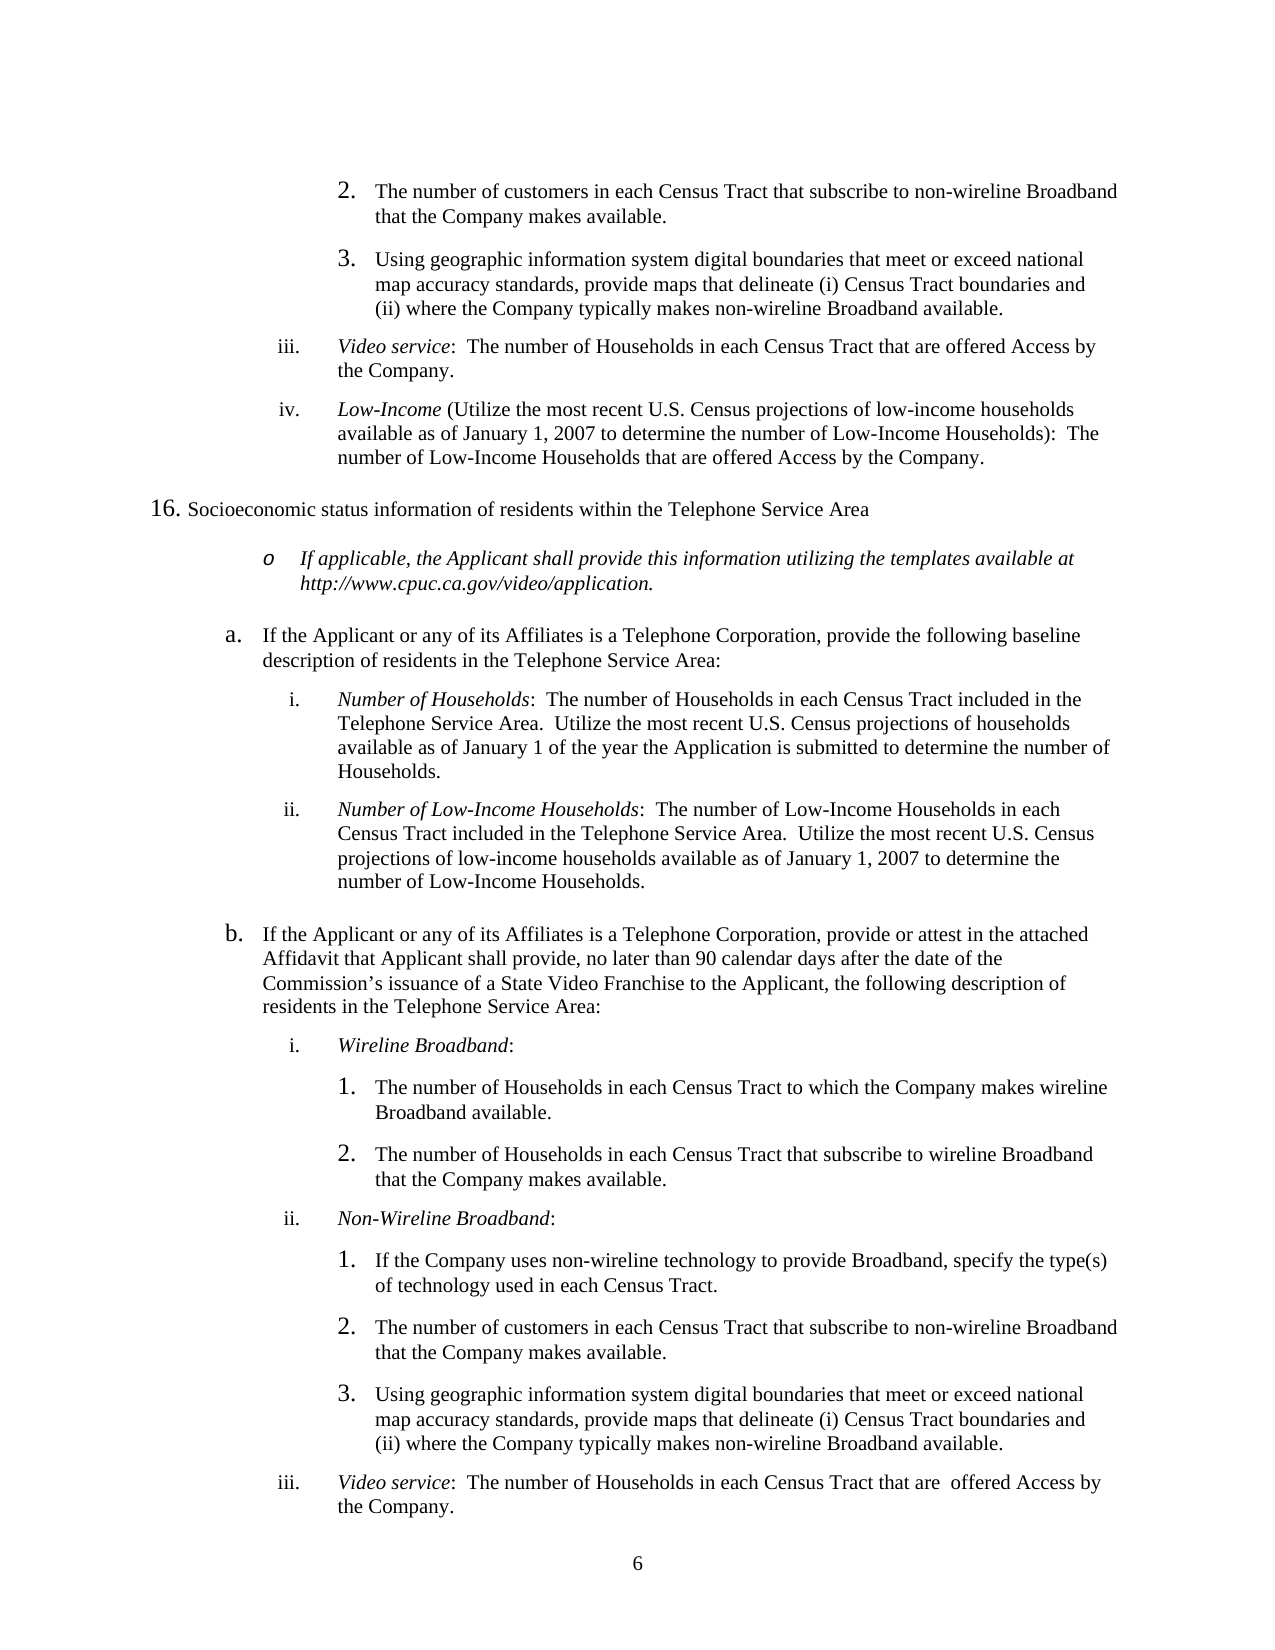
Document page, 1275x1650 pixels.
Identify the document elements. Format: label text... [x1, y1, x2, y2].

list The number of Households in each Census Tract that subscribe to wireline Broadband that the Company makes available. [337, 1138, 1125, 1191]
list The number of Households in each Census Tract to which the Company makes wireline Broadband available. [337, 1071, 1125, 1124]
list If applicable, the Applicant shall provide this information utilizing the templates available at http://www.cpuc.ca.gov/video/application. [262, 546, 1125, 595]
list Number of Low-Income Households: The number of Low-Income Households in each Census Tract included in the Telephone Service Area. Utilize the most recent U.S. Census projections of low-income households available as of January 1, 2007 to determine the number of Low-Income Households. [300, 797, 1125, 893]
list If the Company uses non-wireline technology to provide Broadband, specify the type(s) of technology used in each Census Tract. [337, 1244, 1125, 1297]
list Video service: The number of Households in each Census Tract that are offered Access by the Company. [300, 1470, 1125, 1518]
list If the Applicant or any of its Affiliates is a Telephone Corporation, provide or attest in the attached Affidavit that Applicant shall provide, no later than 90 calendar days after the date of the Commission’s issuance of a State Video Franchise to the Applicant, the following description of residents in the Telephone Service Area: [225, 918, 1125, 1018]
list The number of customers in each Census Tract that subscribe to non-wireline Broadband that the Company makes available. [337, 176, 1125, 228]
list Using geographic information system digital boundaries that meet or exceed national map accuracy standards, provide maps that delineate (i) Census Tract boundaries and (ii) where the Company typically makes non-wireline Broadband available. [337, 1378, 1125, 1455]
list Video service: The number of Households in each Census Tract that are offered Access by the Company. [300, 334, 1125, 382]
list If the Applicant or any of its Affiliates is a Telephone Corporation, provide the following baseline description of residents in the Telephone Service Area: [225, 619, 1125, 672]
list Socioeconomic status information of residents within the Telephone Service Area [150, 493, 1125, 522]
list The number of customers in each Census Tract that subscribe to non-wireline Broadband that the Company makes available. [337, 1311, 1125, 1364]
list Using geographic information system digital boundaries that meet or exceed national map accuracy standards, provide maps that delineate (i) Census Tract boundaries and (ii) where the Company typically makes non-wireline Broadband available. [337, 243, 1125, 320]
list Non-Wireline Broadband: [300, 1206, 1125, 1230]
list Wireline Broadband: [300, 1033, 1125, 1057]
list Number of Households: The number of Households in each Census Tract included in the Telephone Service Area. Utilize the most recent U.S. Census projections of households available as of January 1 of the year the Application is submitted to determine the number of Households. [300, 687, 1125, 783]
list Low-Income (Utilize the most recent U.S. Census projections of low-income households available as of January 1, 2007 to determine the number of Low-Income Households): The number of Low-Income Households that are offered Access by the Company. [300, 397, 1125, 469]
